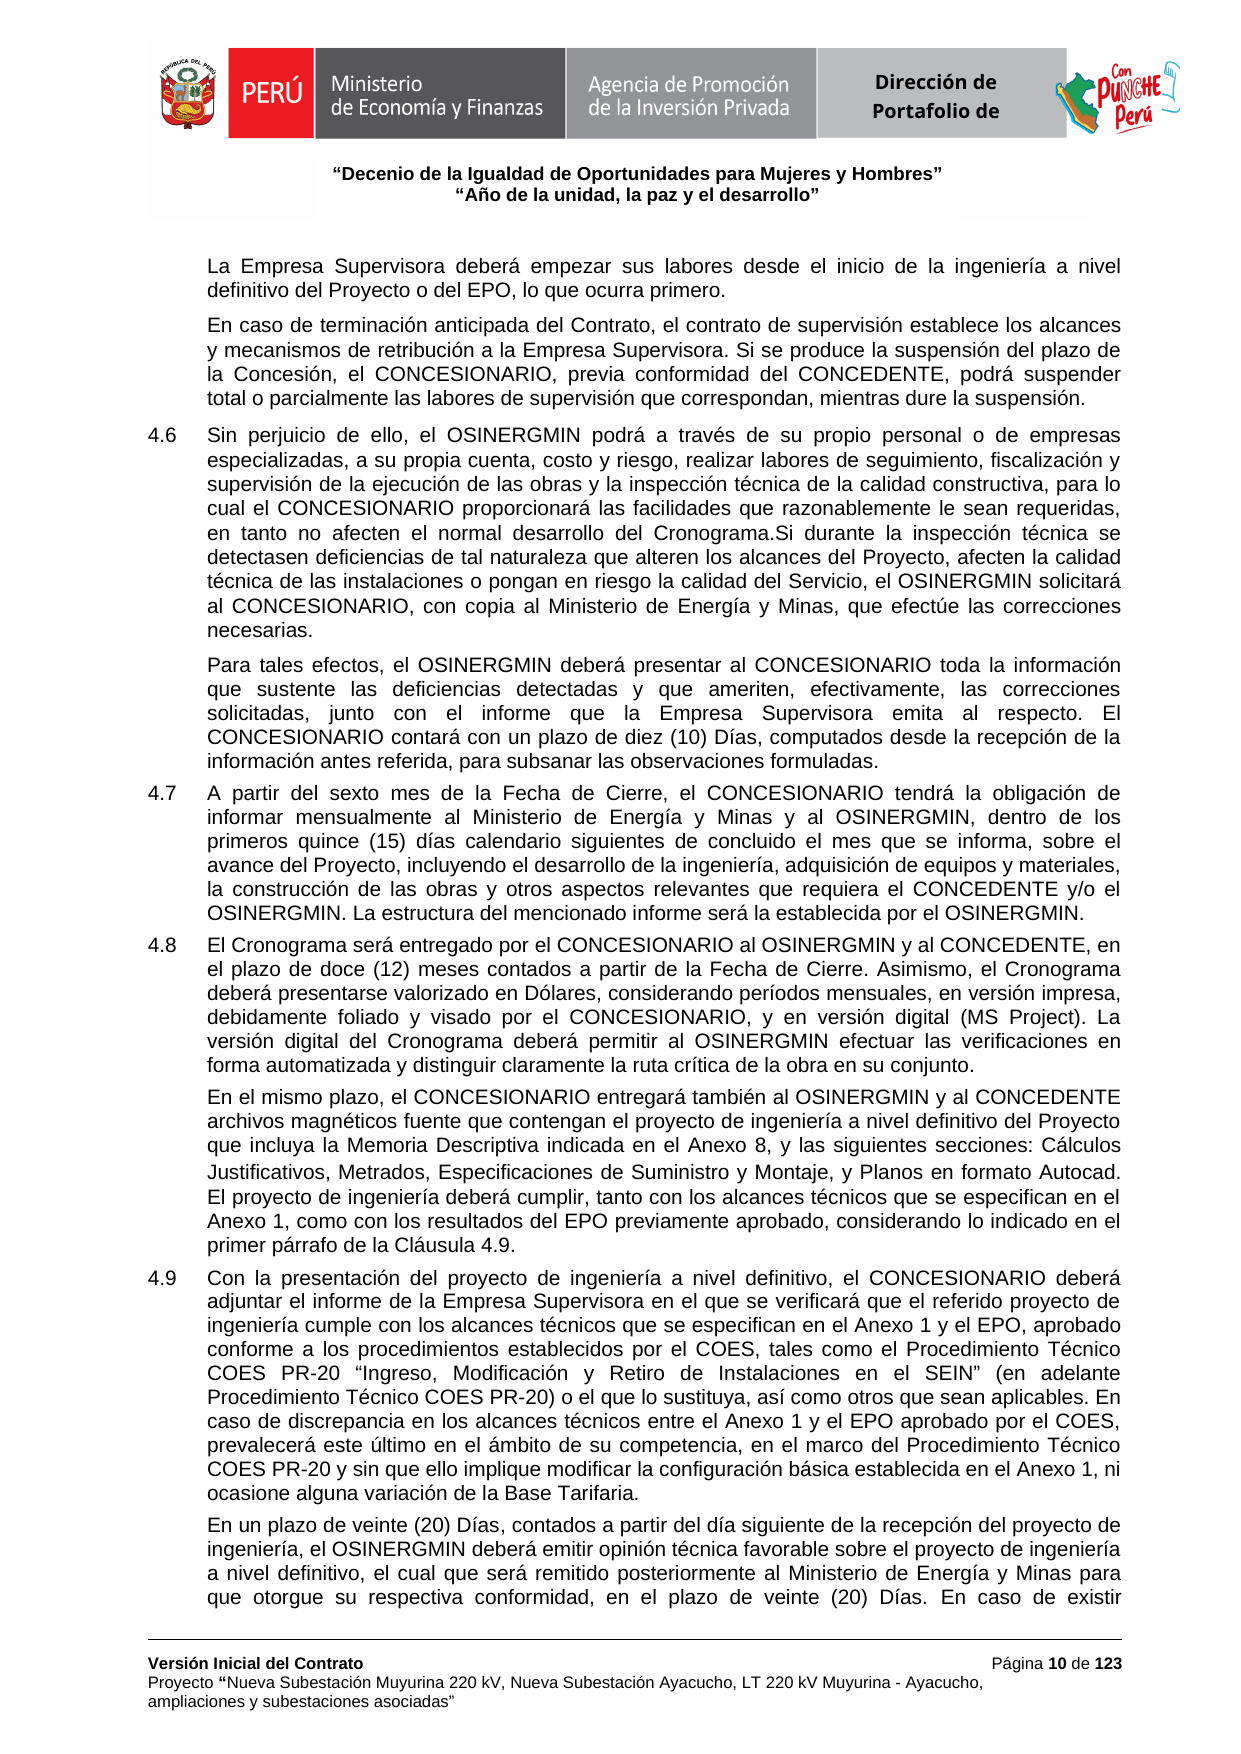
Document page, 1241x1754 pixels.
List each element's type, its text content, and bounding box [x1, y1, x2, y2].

text Para tales efectos, el OSINERGMIN deberá presentar al CONCESIONARIO toda la información que sustente las deficiencias detectadas y que ameriten, efectivamente, las correcciones solicitadas, junto con el informe que la Empresa Supervisora emita al respecto. El CONCESIONARIO contará con un plazo de diez (10) Días, computados desde la recepción de la información antes referida, para subsanar las observaciones formuladas. [207, 653, 1122, 773]
list Con la presentación del proyecto de ingeniería a nivel definitivo, el CONCESIONARIO deberá adjuntar el informe de la Empresa Supervisora en el que se verificará que el referido proyecto de ingeniería cumple con los alcances técnicos que se especifican en el Anexo 1 y el EPO, aprobado conforme a los procedimientos establecidos por el COES, tales como el Procedimiento Técnico COES PR-20 “Ingreso, Modificación y Retiro de Instalaciones en el SEIN” (en adelante Procedimiento Técnico COES PR-20) o el que lo sustituya, así como otros que sean aplicables. En caso de discrepancia en los alcances técnicos entre el Anexo 1 y el EPO aprobado por el COES, prevalecerá este último en el ámbito de su competencia, en el marco del Procedimiento Técnico COES PR-20 y sin que ello implique modificar la configuración básica establecida en el Anexo 1, ni ocasione alguna variación de la Base Tarifaria. [148, 1265, 1122, 1505]
text En caso de terminación anticipada del Contrato, el contrato de supervisión establece los alcances y mecanismos de retribución a la Empresa Supervisora. Si se produce la suspensión del plazo de la Concesión, el CONCESIONARIO, previa conformidad del CONCEDENTE, podrá suspender total o parcialmente las labores de supervisión que correspondan, mientras dure la suspensión. [207, 313, 1122, 410]
text La Empresa Supervisora deberá empezar sus labores desde el inicio de la ingeniería a nivel definitivo del Proyecto o del EPO, lo que ocurra primero. [207, 254, 1122, 302]
list Sin perjuicio de ello, el OSINERGMIN podrá a través de su propio personal o de empresas especializadas, a su propia cuenta, costo y riesgo, realizar labores de seguimiento, fiscalización y supervisión de la ejecución de las obras y la inspección técnica de la calidad constructiva, para lo cual el CONCESIONARIO proporcionará las facilidades que razonablemente le sean requeridas, en tanto no afecten el normal desarrollo del Cronograma.Si durante la inspección técnica se detectasen deficiencias de tal naturaleza que alteren los alcances del Proyecto, afecten la calidad técnica de las instalaciones o pongan en riesgo la calidad del Servicio, el OSINERGMIN solicitará al CONCESIONARIO, con copia al Ministerio de Energía y Minas, que efectúe las correcciones necesarias. [148, 423, 1122, 642]
list El Cronograma será entregado por el CONCESIONARIO al OSINERGMIN y al CONCEDENTE, en el plazo de doce (12) meses contados a partir de la Fecha de Cierre. Asimismo, el Cronograma deberá presentarse valorizado en Dólares, considerando períodos mensuales, en versión impresa, debidamente foliado y visado por el CONCESIONARIO, y en versión digital (MS Project). La versión digital del Cronograma deberá permitir al OSINERGMIN efectuar las verificaciones en forma automatizada y distinguir claramente la ruta crítica de la obra en su conjunto. [148, 933, 1122, 1077]
picture [147, 37, 1180, 221]
text En el mismo plazo, el CONCESIONARIO entregará también al OSINERGMIN y al CONCEDENTE archivos magnéticos fuente que contengan el proyecto de ingeniería a nivel definitivo del Proyecto que incluya la Memoria Descriptiva indicada en el Anexo 8, y las siguientes secciones: Cálculos Justificativos, Metrados, Especificaciones de Suministro y Montaje, y Planos en formato Autocad. El proyecto de ingeniería deberá cumplir, tanto con los alcances técnicos que se especifican en el Anexo 1, como con los resultados del EPO previamente aprobado, considerando lo indicado en el primer párrafo de la Cláusula 4.9. [207, 1085, 1122, 1257]
list A partir del sexto mes de la Fecha de Cierre, el CONCESIONARIO tendrá la obligación de informar mensualmente al Ministerio de Energía y Minas y al OSINERGMIN, dentro de los primeros quince (15) días calendario siguientes de concluido el mes que se informa, sobre el avance del Proyecto, incluyendo el desarrollo de la ingeniería, adquisición de equipos y materiales, la construcción de las obras y otros aspectos relevantes que requiera el CONCEDENTE y/o el OSINERGMIN. La estructura del mencionado informe será la establecida por el OSINERGMIN. [148, 781, 1122, 925]
